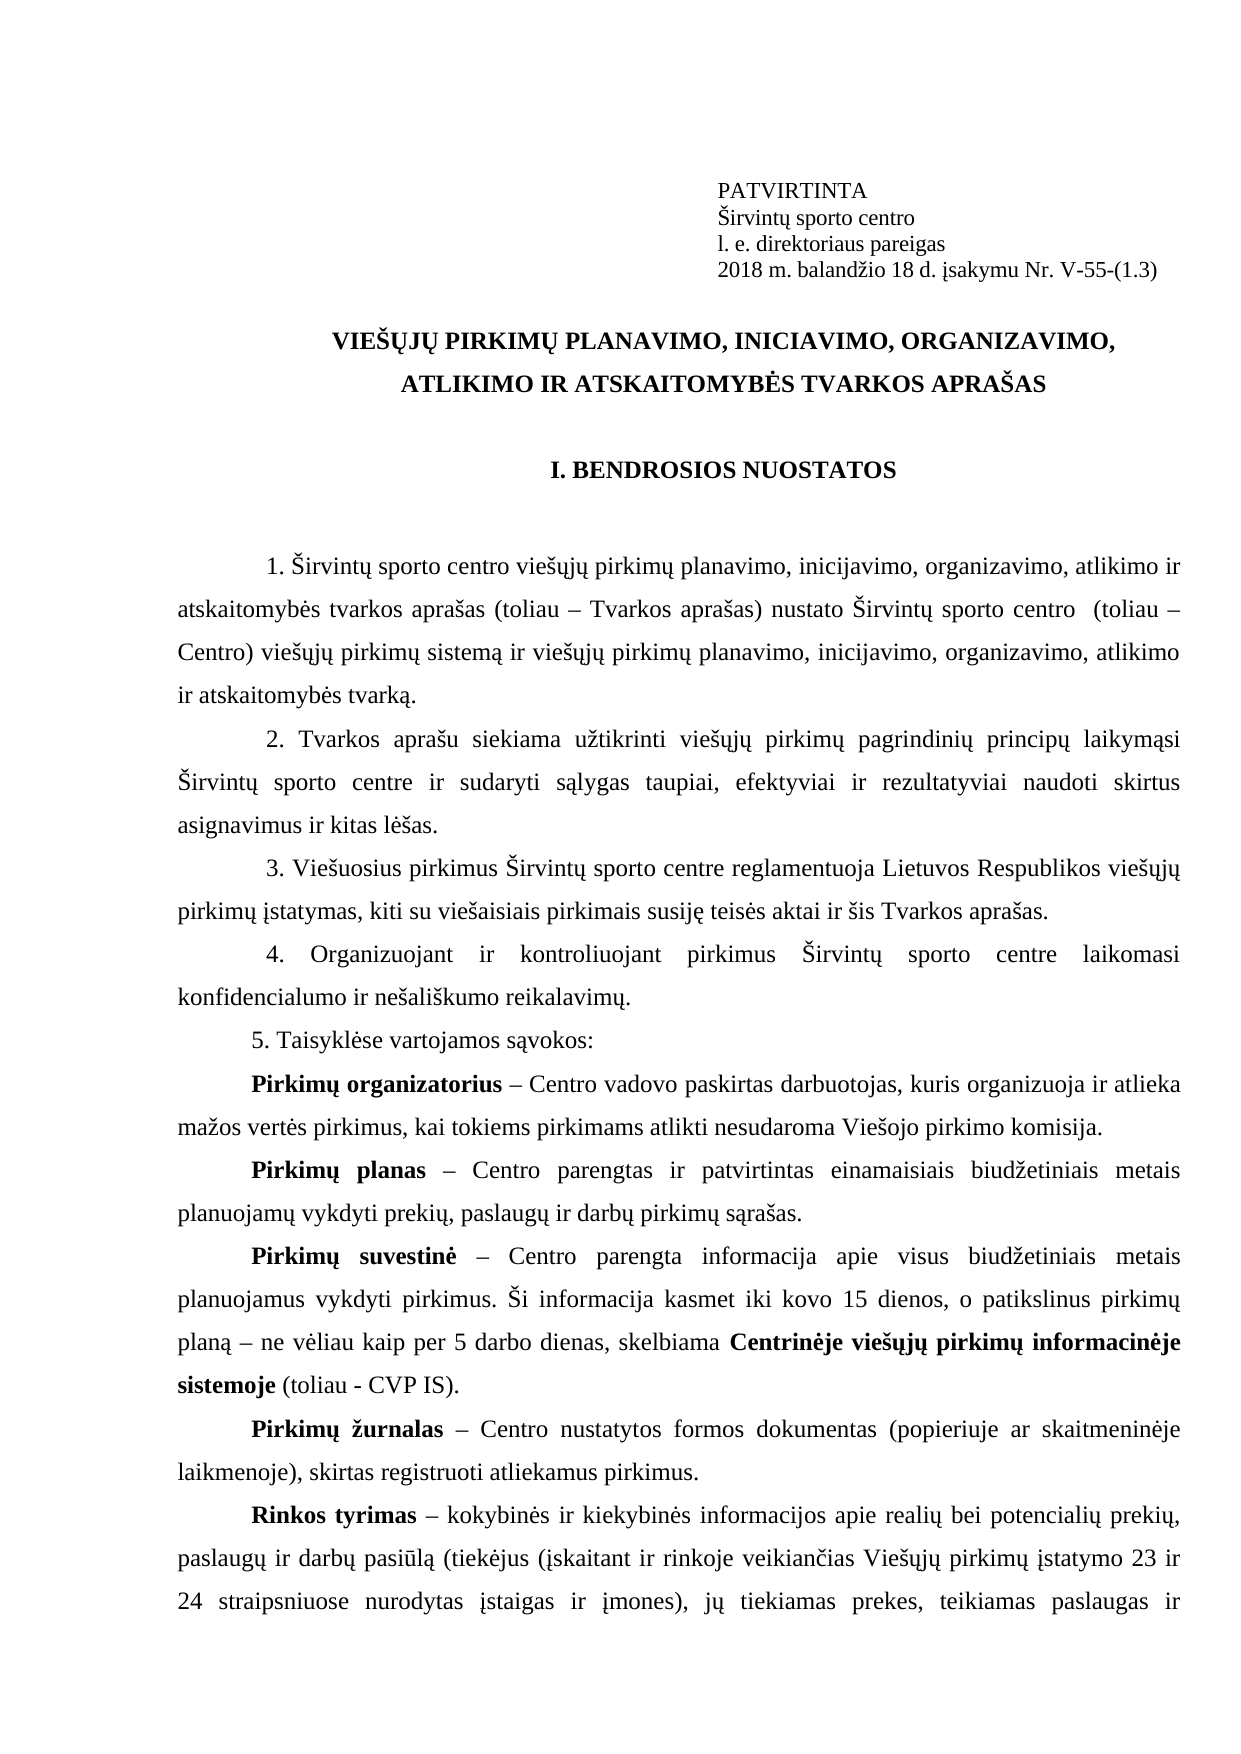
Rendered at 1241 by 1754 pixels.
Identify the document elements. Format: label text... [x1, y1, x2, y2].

text VIEŠŲJŲ PIRKIMŲ PLANAVIMO, INICIAVIMO, ORGANIZAVIMO, [177, 326, 1181, 354]
text 2018 m. balandžio 18 d. įsakymu Nr. V-55-(1.3) [177, 256, 1181, 283]
text Širvintų sporto centro [177, 203, 1181, 230]
text 2. Tvarkos aprašu siekiama užtikrinti viešųjų pirkimų pagrindinių principų laikymąsi Širvintų sporto centre ir sudaryti sąlygas taupiai, efektyviai ir rezultatyviai naudoti skirtus asignavimus ir kitas lėšas. [177, 724, 1181, 839]
text PATVIRTINTA [177, 177, 1181, 203]
text Pirkimų organizatorius – Centro vadovo paskirtas darbuotojas, kuris organizuoja ir atlieka mažos vertės pirkimus, kai tokiems pirkimams atlikti nesudaroma Viešojo pirkimo komisija. [177, 1069, 1181, 1141]
text Pirkimų žurnalas – Centro nustatytos formos dokumentas (popieriuje ar skaitmeninėje laikmenoje), skirtas registruoti atliekamus pirkimus. [177, 1414, 1181, 1486]
text Pirkimų planas – Centro parengtas ir patvirtintas einamaisiais biudžetiniais metais planuojamų vykdyti prekių, paslaugų ir darbų pirkimų sąrašas. [177, 1155, 1181, 1227]
text I. BENDROSIOS NUOSTATOS [177, 455, 1181, 484]
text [177, 1500, 1181, 1615]
text Pirkimų suvestinė – Centro parengta informacija apie visus biudžetiniais metais planuojamus vykdyti pirkimus. Ši informacija kasmet iki kovo 15 dienos, o patikslinus pirkimų planą – ne vėliau kaip per 5 darbo dienas, skelbiama Centrinėje viešųjų pirkimų informacinėje sistemoje (toliau - CVP IS). [177, 1241, 1181, 1399]
text 5. Taisyklėse vartojamos sąvokos: [177, 1026, 1181, 1054]
text 3. Viešuosius pirkimus Širvintų sporto centre reglamentuoja Lietuvos Respublikos viešųjų pirkimų įstatymas, kiti su viešaisiais pirkimais susiję teisės aktai ir šis Tvarkos aprašas. [177, 853, 1181, 925]
text 4. Organizuojant ir kontroliuojant pirkimus Širvintų sporto centre laikomasi konfidencialumo ir nešališkumo reikalavimų. [177, 939, 1181, 1011]
text ATLIKIMO IR ATSKAITOMYBĖS TVARKOS APRAŠAS [177, 369, 1181, 398]
text 1. Širvintų sporto centro viešųjų pirkimų planavimo, inicijavimo, organizavimo, atlikimo ir atskaitomybės tvarkos aprašas (toliau – Tvarkos aprašas) nustato Širvintų sporto centro (toliau – Centro) viešųjų pirkimų sistemą ir viešųjų pirkimų planavimo, inicijavimo, organizavimo, atlikimo ir atskaitomybės tvarką. [177, 551, 1181, 709]
text l. e. direktoriaus pareigas [177, 230, 1181, 256]
